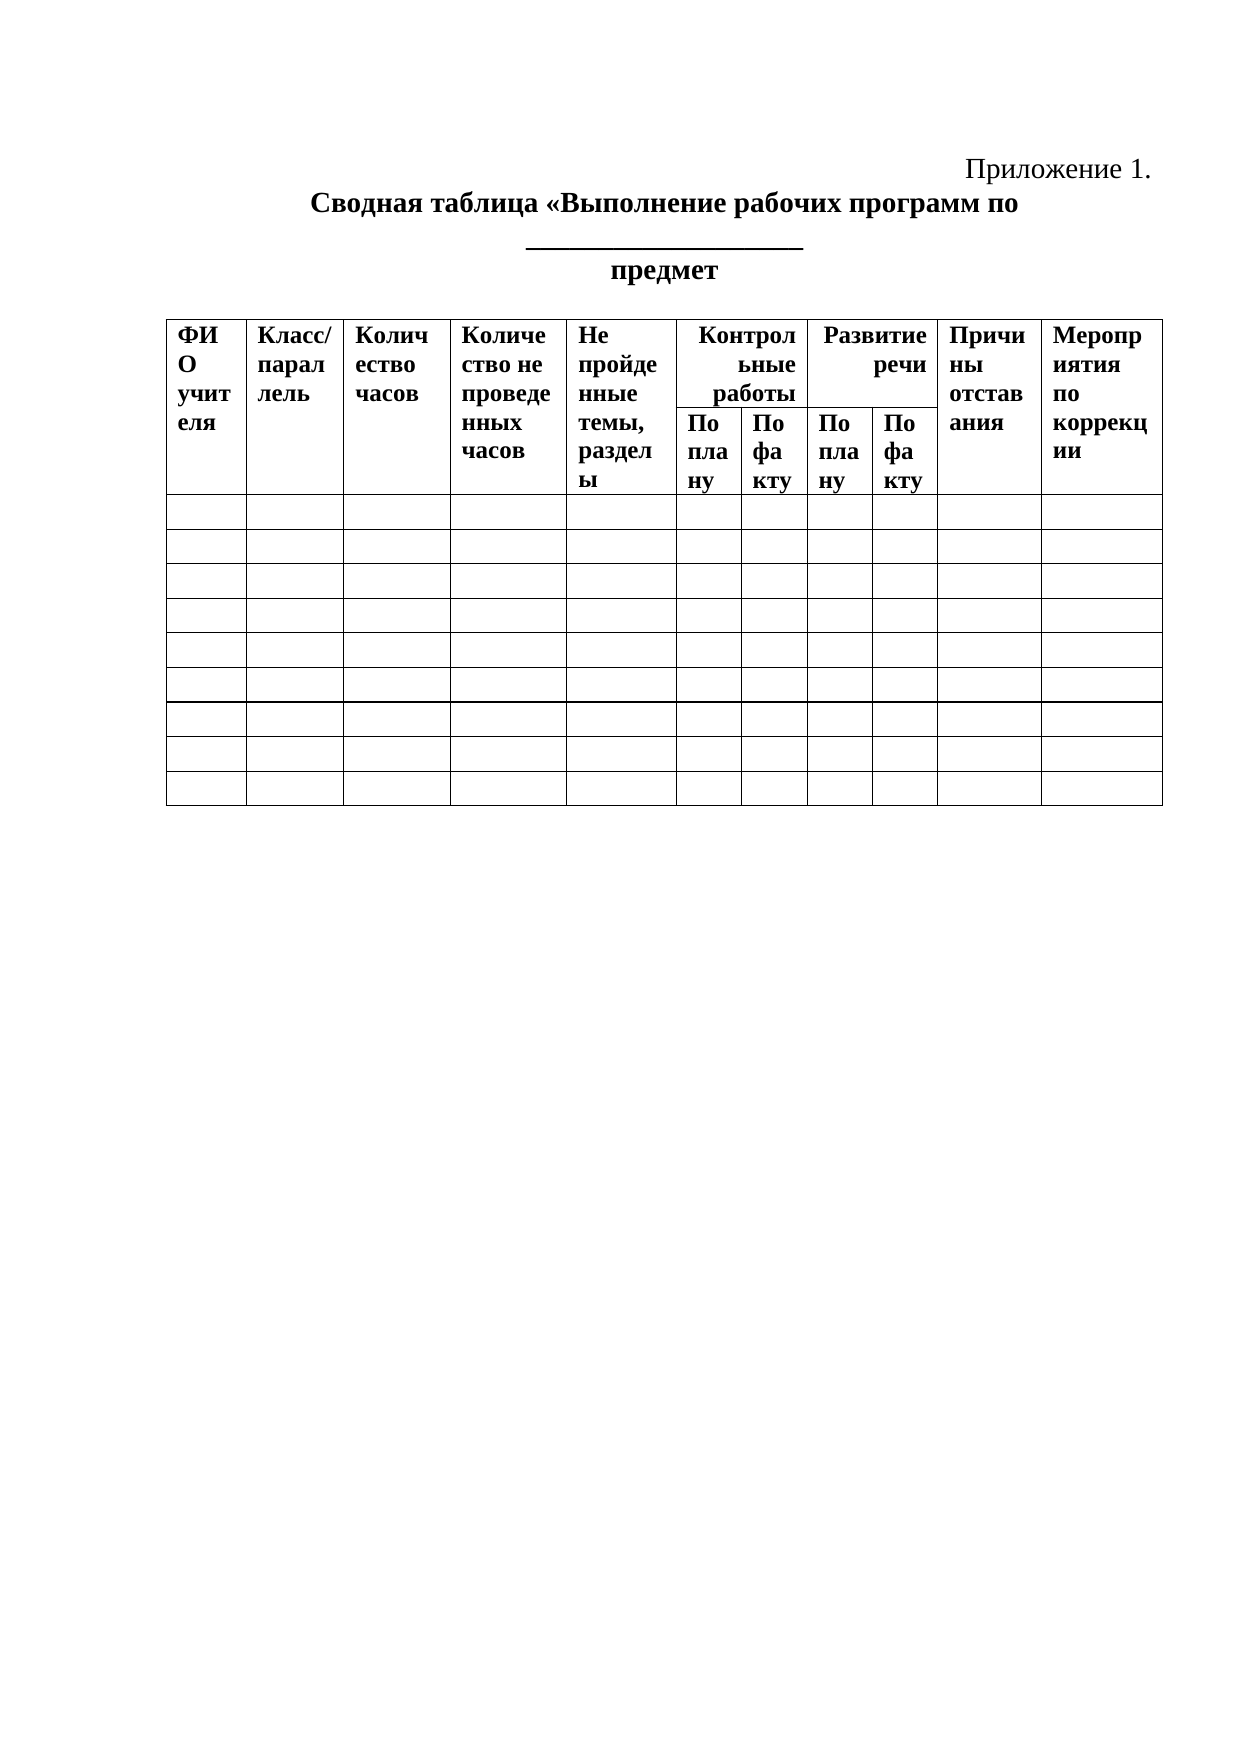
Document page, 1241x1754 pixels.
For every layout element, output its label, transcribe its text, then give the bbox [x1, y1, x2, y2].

table_cell [567, 737, 676, 771]
table_cell [938, 703, 1041, 736]
table_cell [451, 599, 566, 632]
table_cell [344, 599, 450, 632]
table_cell [567, 599, 676, 632]
table_cell [451, 530, 566, 563]
table_cell По факту [873, 408, 937, 494]
table_cell [344, 737, 450, 771]
table_cell [567, 668, 676, 701]
table_cell [808, 564, 872, 598]
table_header Количество не проведенных часов [451, 320, 566, 494]
table_cell [167, 737, 246, 771]
table_cell [1042, 737, 1162, 771]
table_cell [808, 495, 872, 528]
table_cell [873, 633, 937, 667]
table_cell [167, 668, 246, 701]
table_cell [567, 633, 676, 667]
table_cell [808, 737, 872, 771]
table_cell По плану [677, 408, 741, 494]
table_cell [1042, 633, 1162, 667]
table_cell [677, 633, 741, 667]
table_cell [451, 495, 566, 528]
table_cell [344, 633, 450, 667]
table_cell [247, 668, 343, 701]
table_cell [1042, 495, 1162, 528]
table_cell [344, 772, 450, 805]
table_cell По факту [742, 408, 807, 494]
table_cell [167, 772, 246, 805]
table_cell [247, 633, 343, 667]
table_cell [567, 772, 676, 805]
table_cell [567, 703, 676, 736]
table_cell [451, 737, 566, 771]
table_cell [567, 564, 676, 598]
table_cell [567, 530, 676, 563]
table_cell [247, 564, 343, 598]
table_cell [742, 633, 807, 667]
table_header Не пройденные темы, разделы [567, 320, 676, 494]
table_cell [873, 703, 937, 736]
table_cell [344, 495, 450, 528]
table_cell [677, 495, 741, 528]
table_header Контрольные работы [677, 320, 807, 407]
table_cell [938, 668, 1041, 701]
text Сводная таблица «Выполнение рабочих программ по ___________________ [177, 185, 1152, 252]
table_cell [167, 703, 246, 736]
table_cell [808, 633, 872, 667]
table_cell [1042, 772, 1162, 805]
table_cell [167, 599, 246, 632]
table_cell [451, 772, 566, 805]
table_cell [742, 564, 807, 598]
table_cell [247, 772, 343, 805]
table_cell [677, 668, 741, 701]
table_cell [344, 703, 450, 736]
table_header Мероприятия по коррекции [1042, 320, 1162, 494]
table_cell [873, 599, 937, 632]
table_cell [938, 530, 1041, 563]
table_cell [742, 530, 807, 563]
table_cell [677, 737, 741, 771]
table_cell [451, 668, 566, 701]
table_cell [247, 737, 343, 771]
table_cell [247, 703, 343, 736]
table_cell [808, 668, 872, 701]
table_cell По плану [808, 408, 872, 494]
table_cell [247, 530, 343, 563]
table_cell [451, 564, 566, 598]
table_cell [677, 564, 741, 598]
table_cell [873, 530, 937, 563]
table_cell [742, 599, 807, 632]
table_cell [344, 530, 450, 563]
table_header ФИО учителя [167, 320, 246, 494]
text Приложение 1. [177, 152, 1152, 185]
table_cell [873, 495, 937, 528]
table_cell [938, 633, 1041, 667]
table_cell [247, 495, 343, 528]
table_cell [677, 772, 741, 805]
table_cell [742, 703, 807, 736]
table_cell [1042, 703, 1162, 736]
table_cell [938, 772, 1041, 805]
text предмет [177, 252, 1152, 286]
table_cell [677, 599, 741, 632]
table_cell [1042, 564, 1162, 598]
table_cell [938, 599, 1041, 632]
table_cell [167, 530, 246, 563]
table_cell [567, 495, 676, 528]
table_cell [167, 495, 246, 528]
table_cell [938, 564, 1041, 598]
table_cell [1042, 599, 1162, 632]
table_cell [451, 703, 566, 736]
table_cell [167, 564, 246, 598]
table_cell [451, 633, 566, 667]
table_cell [167, 633, 246, 667]
table_cell [247, 599, 343, 632]
table_cell [742, 668, 807, 701]
table_cell [873, 772, 937, 805]
table_header Развитие речи [808, 320, 937, 407]
table_cell [873, 737, 937, 771]
table_header Класс/ параллель [247, 320, 343, 494]
table_cell [1042, 668, 1162, 701]
table_cell [742, 737, 807, 771]
table_header Причины отставания [938, 320, 1041, 494]
table_cell [808, 772, 872, 805]
table_cell [344, 668, 450, 701]
table_cell [873, 564, 937, 598]
table_cell [677, 703, 741, 736]
table_cell [1042, 530, 1162, 563]
table_cell [808, 703, 872, 736]
table_cell [344, 564, 450, 598]
table_cell [938, 737, 1041, 771]
table_header Количество часов [344, 320, 450, 494]
table_cell [677, 530, 741, 563]
table_cell [742, 772, 807, 805]
table_cell [873, 668, 937, 701]
table_cell [808, 530, 872, 563]
table_cell [808, 599, 872, 632]
table_cell [742, 495, 807, 528]
table_cell [938, 495, 1041, 528]
